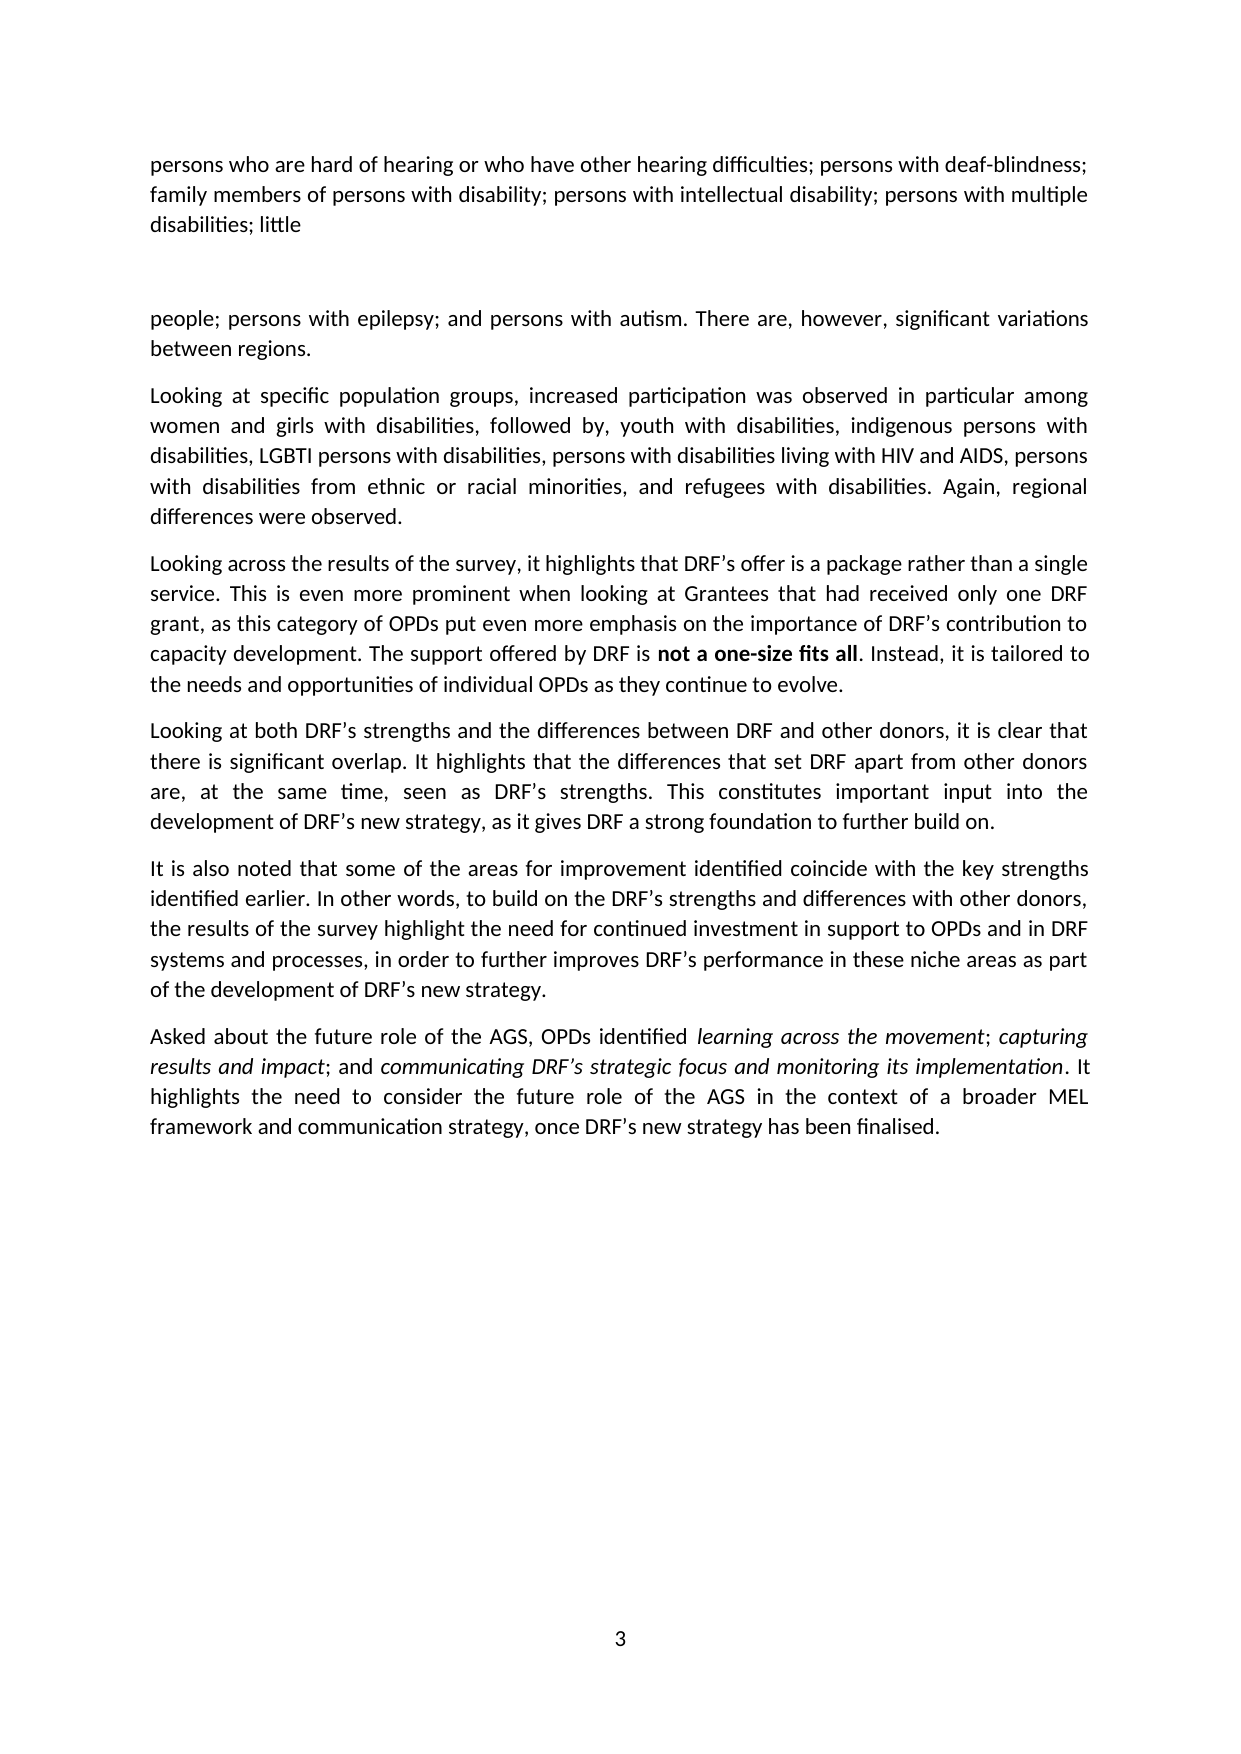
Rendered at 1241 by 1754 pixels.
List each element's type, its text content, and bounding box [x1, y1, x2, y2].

text people; persons with epilepsy; and persons with autism. There are, however, significant variations between regions. [150, 304, 1090, 362]
text Looking at both DRF’s strengths and the differences between DRF and other donors, it is clear that there is significant overlap. It highlights that the differences that set DRF apart from other donors are, at the same time, seen as DRF’s strengths. This constitutes important input into the development of DRF’s new strategy, as it gives DRF a strong foundation to further build on. [150, 717, 1090, 835]
text Looking at specific population groups, increased participation was observed in particular among women and girls with disabilities, followed by, youth with disabilities, indigenous persons with disabilities, LGBTI persons with disabilities, persons with disabilities living with HIV and AIDS, persons with disabilities from ethnic or racial minorities, and refugees with disabilities. Again, regional differences were observed. [150, 381, 1090, 530]
text Asked about the future role of the AGS, OPDs identified learning across the movement; capturing results and impact; and communicating DRF’s strategic focus and monitoring its implementation. It highlights the need to consider the future role of the AGS in the context of a broader MEL framework and communication strategy, once DRF’s new strategy has been finalised. [150, 1022, 1090, 1141]
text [150, 150, 1090, 238]
text It is also noted that some of the areas for improvement identified coincide with the key strengths identified earlier. In other words, to build on the DRF’s strengths and differences with other donors, the results of the survey highlight the need for continued investment in support to OPDs and in DRF systems and processes, in order to further improves DRF’s performance in these niche areas as part of the development of DRF’s new strategy. [150, 854, 1090, 1003]
text Looking across the results of the survey, it highlights that DRF’s offer is a package rather than a single service. This is even more prominent when looking at Grantees that had received only one DRF grant, as this category of OPDs put even more emphasis on the importance of DRF’s contribution to capacity development. The support offered by DRF is not a one-size fits all. Instead, it is tailored to the needs and opportunities of individual OPDs as they continue to evolve. [150, 549, 1090, 698]
